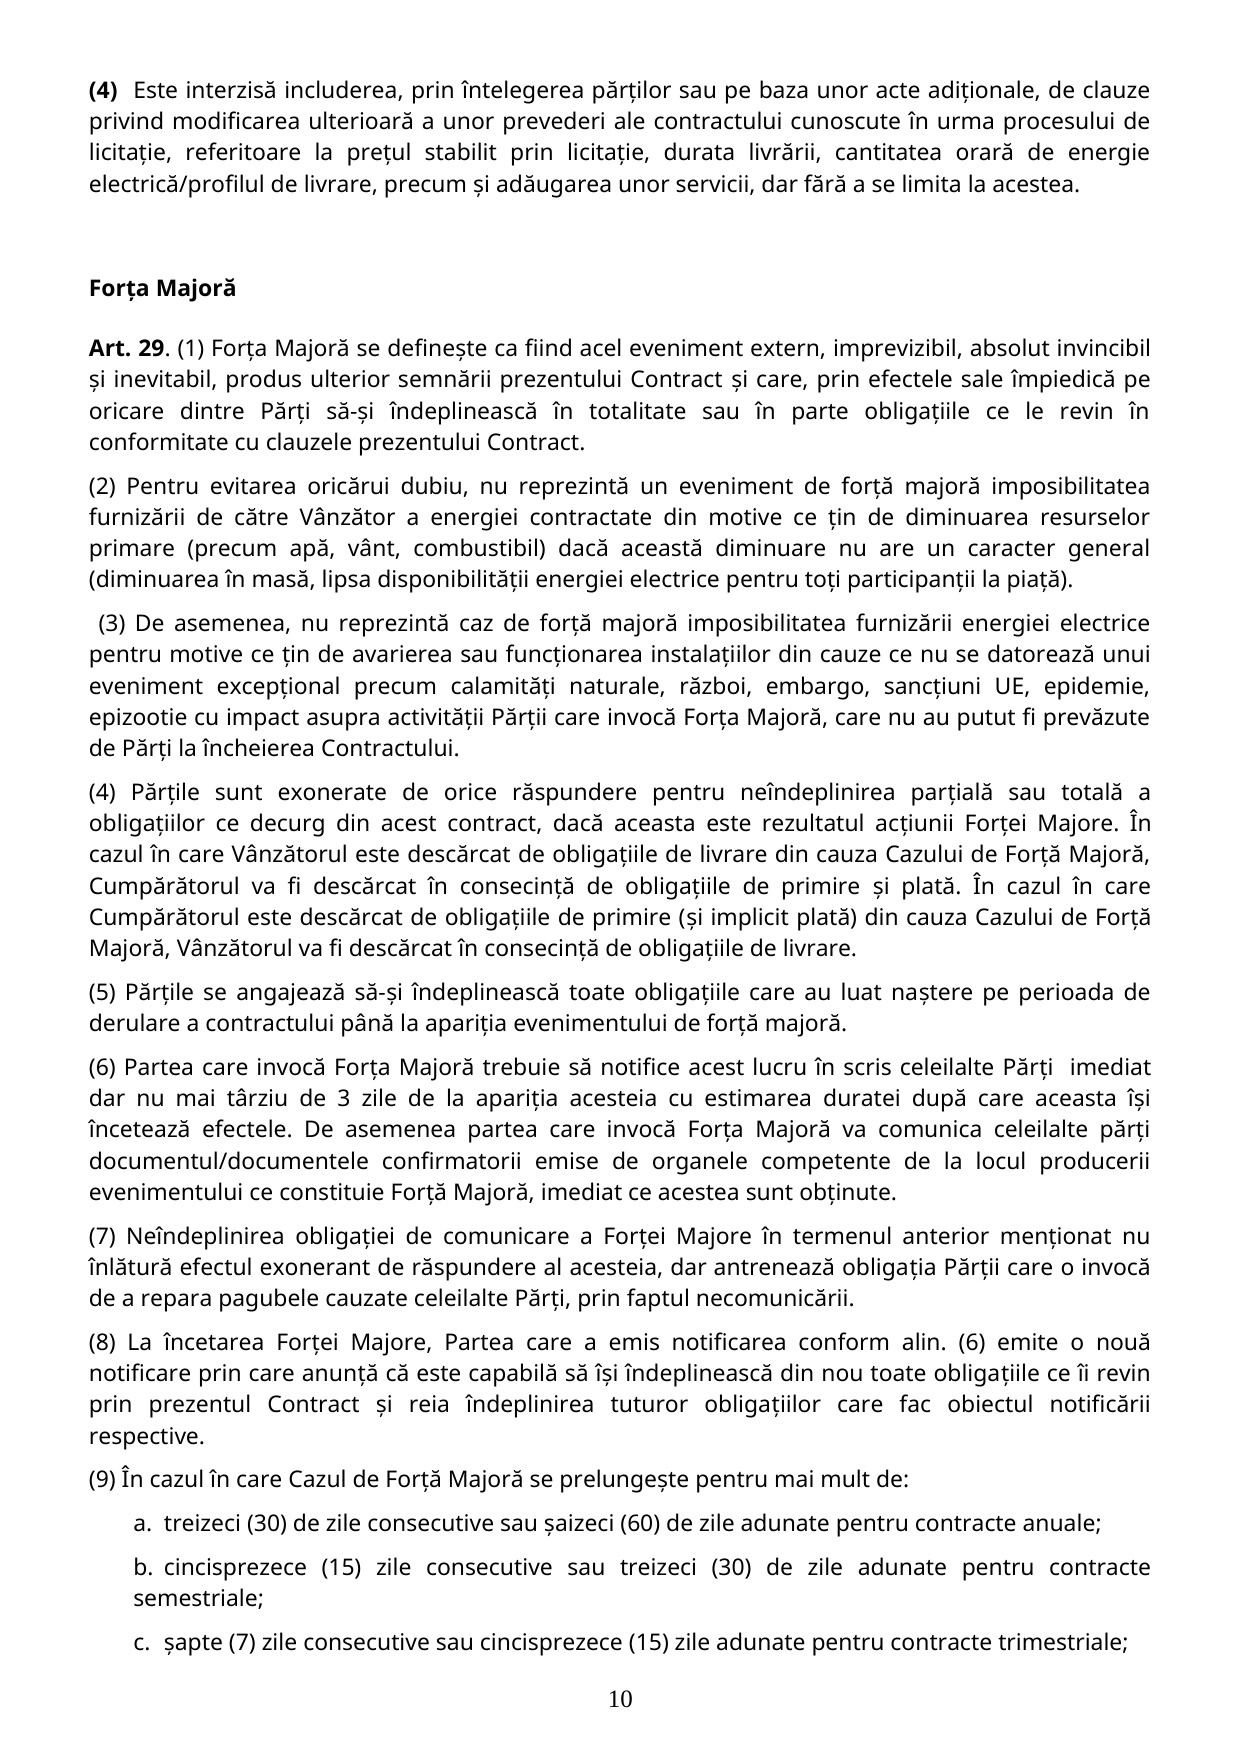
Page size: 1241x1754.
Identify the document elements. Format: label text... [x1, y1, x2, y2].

text (8) La încetarea Forţei Majore, Partea care a emis notificarea conform alin. (6) emite o nouă notificare prin care anunţă că este capabilă să îşi îndeplinească din nou toate obligaţiile ce îi revin prin prezentul Contract şi reia îndeplinirea tuturor obligaţiilor care fac obiectul notificării respective. [89, 1326, 1152, 1451]
text (7) Neîndeplinirea obligaţiei de comunicare a Forţei Majore în termenul anterior menționat nu înlătură efectul exonerant de răspundere al acesteia, dar antrenează obligaţia Părţii care o invocă de a repara pagubele cauzate celeilalte Părţi, prin faptul necomunicării. [89, 1220, 1152, 1313]
text a. treizeci (30) de zile consecutive sau şaizeci (60) de zile adunate pentru contracte anuale; [133, 1507, 1152, 1538]
text (3) De asemenea, nu reprezintă caz de forță majoră imposibilitatea furnizării energiei electrice pentru motive ce țin de avarierea sau funcționarea instalațiilor din cauze ce nu se datorează unui eveniment excepțional precum calamități naturale, război, embargo, sancțiuni UE, epidemie, epizootie cu impact asupra activității Părții care invocă Forța Majoră, care nu au putut fi prevăzute de Părți la încheierea Contractului. [89, 607, 1152, 763]
text (5) Părțile se angajează să-și îndeplinească toate obligațiile care au luat naștere pe perioada de derulare a contractului până la apariția evenimentului de forță majoră. [89, 976, 1152, 1038]
text (6) Partea care invocă Forţa Majoră trebuie să notifice acest lucru în scris celeilalte Părţi imediat dar nu mai târziu de 3 zile de la apariţia acesteia cu estimarea duratei după care aceasta îşi încetează efectele. De asemenea partea care invocă Forța Majoră va comunica celeilalte părți documentul/documentele confirmatorii emise de organele competente de la locul producerii evenimentului ce constituie Forţă Majoră, imediat ce acestea sunt obținute. [89, 1051, 1152, 1207]
text (4) Părţile sunt exonerate de orice răspundere pentru neîndeplinirea parţială sau totală a obligaţiilor ce decurg din acest contract, dacă aceasta este rezultatul acţiunii Forţei Majore. În cazul în care Vânzătorul este descărcat de obligațiile de livrare din cauza Cazului de Forță Majoră, Cumpărătorul va fi descărcat în consecință de obligațiile de primire și plată. În cazul în care Cumpărătorul este descărcat de obligațiile de primire (și implicit plată) din cauza Cazului de Forță Majoră, Vânzătorul va fi descărcat în consecință de obligațiile de livrare. [89, 776, 1152, 963]
text c. șapte (7) zile consecutive sau cincisprezece (15) zile adunate pentru contracte trimestriale; [133, 1626, 1152, 1657]
text Art. 29. (1) Forța Majoră se definește ca fiind acel eveniment extern, imprevizibil, absolut invincibil şi inevitabil, produs ulterior semnării prezentului Contract și care, prin efectele sale împiedică pe oricare dintre Părți să-şi îndeplinească în totalitate sau în parte obligațiile ce le revin în conformitate cu clauzele prezentului Contract. [89, 332, 1152, 457]
list Este interzisă includerea, prin întelegerea părților sau pe baza unor acte adiționale, de clauze privind modificarea ulterioară a unor prevederi ale contractului cunoscute în urma procesului de licitație, referitoare la prețul stabilit prin licitație, durata livrării, cantitatea orară de energie electrică/profilul de livrare, precum și adăugarea unor servicii, dar fără a se limita la acestea. [89, 74, 1152, 199]
text (9) În cazul în care Cazul de Forţă Majoră se prelungeşte pentru mai mult de: [89, 1463, 1152, 1495]
text Forţa Majoră [89, 272, 1152, 303]
text (2) Pentru evitarea oricărui dubiu, nu reprezintă un eveniment de forță majoră imposibilitatea furnizării de către Vânzător a energiei contractate din motive ce țin de diminuarea resurselor primare (precum apă, vânt, combustibil) dacă această diminuare nu are un caracter general (diminuarea în masă, lipsa disponibilității energiei electrice pentru toți participanții la piață). [89, 470, 1152, 595]
text b. cincisprezece (15) zile consecutive sau treizeci (30) de zile adunate pentru contracte semestriale; [133, 1551, 1152, 1613]
